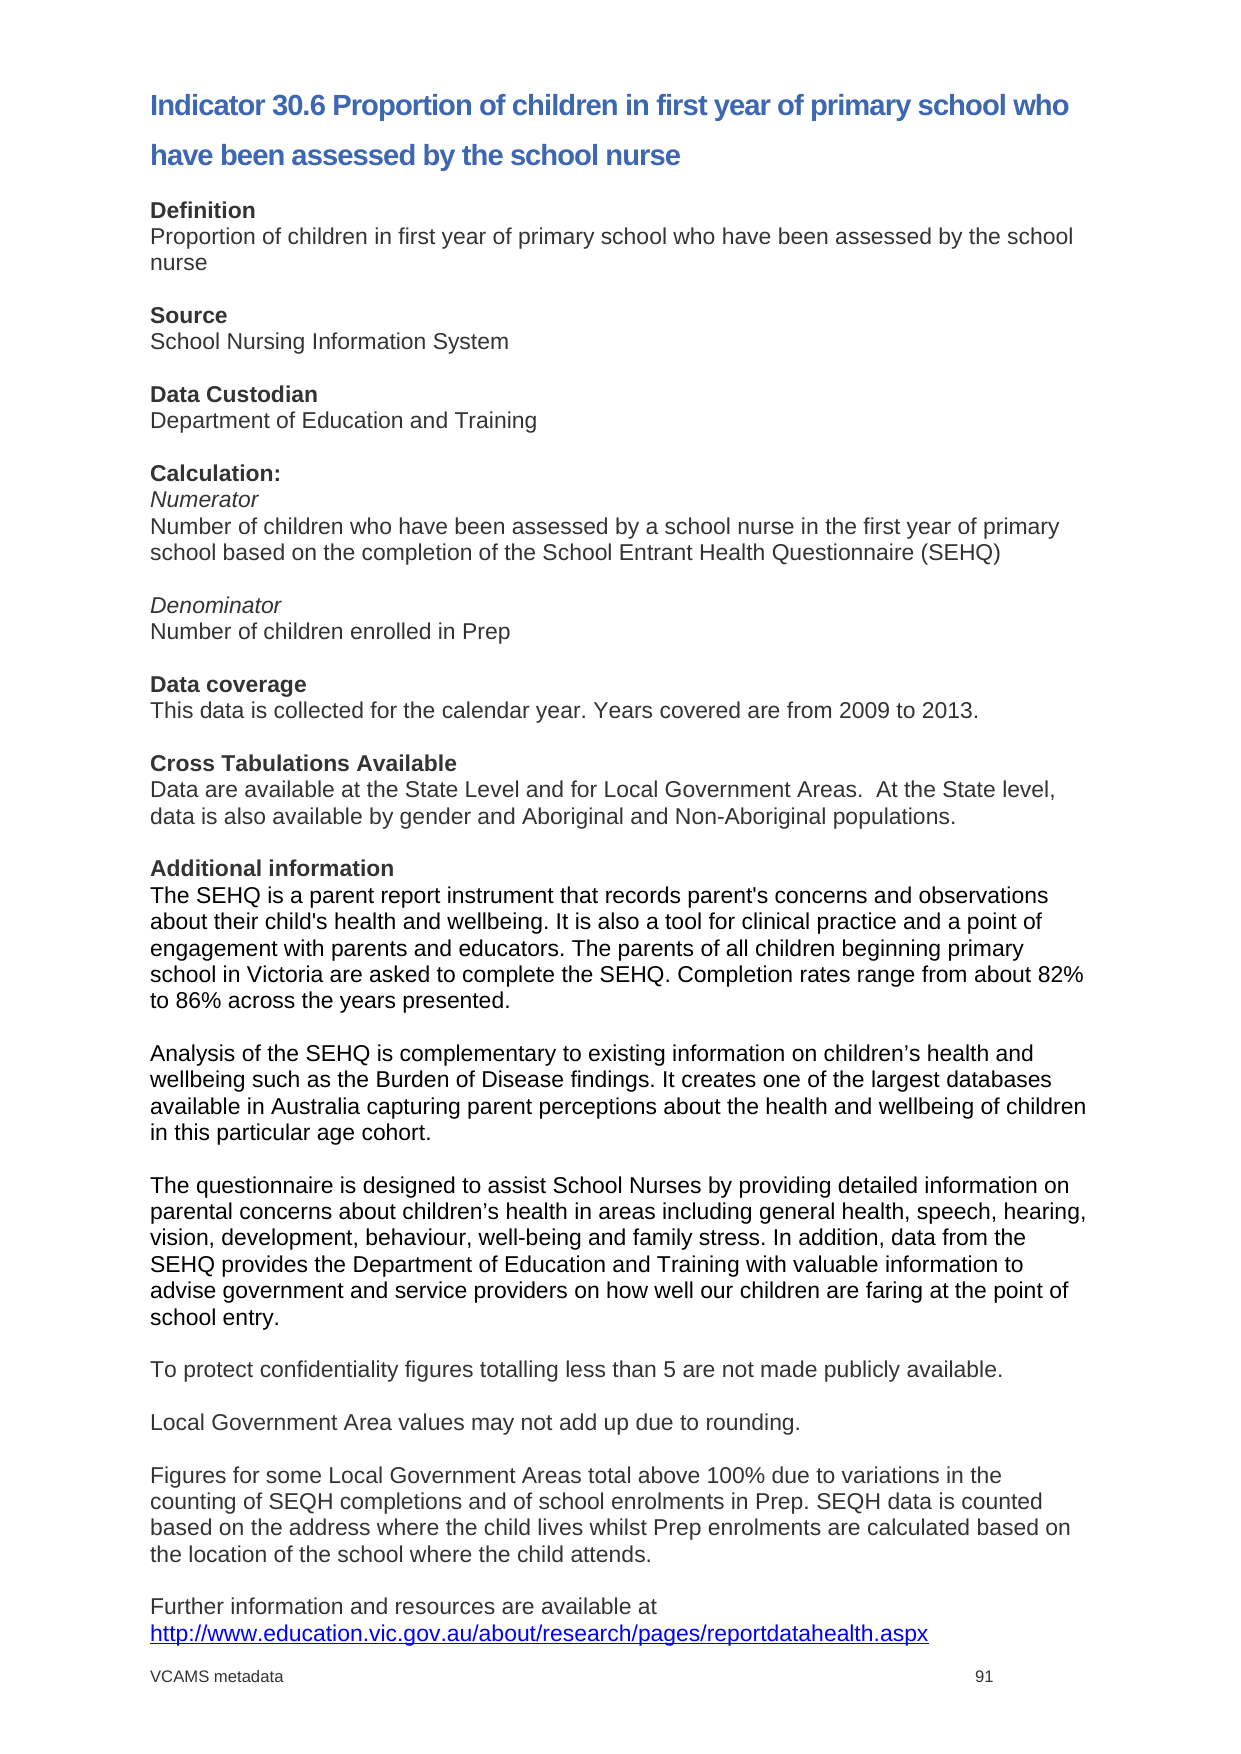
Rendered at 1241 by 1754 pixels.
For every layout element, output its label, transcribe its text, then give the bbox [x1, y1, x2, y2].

text Data Custodian [150, 381, 1090, 407]
text Additional information [150, 855, 1090, 882]
text Number of children who have been assessed by a school nurse in the first year of primary school based on the completion of the School Entrant Health Questionnaire (SEHQ) [150, 513, 1090, 566]
text Data coverage [150, 671, 1090, 697]
text Proportion of children in first year of primary school who have been assessed by the school nurse [150, 223, 1090, 276]
text Local Government Area values may not add up due to rounding. [150, 1409, 1090, 1435]
text To protect confidentiality figures totalling less than 5 are not made publicly available. [150, 1356, 1090, 1382]
text Figures for some Local Government Areas total above 100% due to variations in the counting of SEQH completions and of school enrolments in Prep. SEQH data is counted based on the address where the child lives whilst Prep enrolments are calculated based on the location of the school where the child attends. [150, 1462, 1090, 1567]
text The questionnaire is designed to assist School Nurses by providing detailed information on parental concerns about children’s health in areas including general health, speech, hearing, vision, development, behaviour, well-being and family stress. In addition, data from the SEHQ provides the Department of Education and Training with valuable information to advise government and service providers on how well our children are faring at the point of school entry. [150, 1172, 1090, 1330]
text Data are available at the State Level and for Local Government Areas. At the State level, data is also available by gender and Aboriginal and Non-Aboriginal populations. [150, 776, 1090, 829]
text School Nursing Information System [150, 328, 1090, 355]
text The SEHQ is a parent report instrument that records parent's concerns and observations about their child's health and wellbeing. It is also a tool for clinical practice and a point of engagement with parents and educators. The parents of all children beginning primary school in Victoria are asked to complete the SEHQ. Completion rates range from about 82% to 86% across the years presented. [150, 882, 1090, 1013]
subtitle Indicator 30.6 Proportion of children in first year of primary school who have been assessed by the school nurse [150, 72, 1090, 172]
text Further information and resources are available at http://www.education.vic.gov.au/about/research/pages/reportdatahealth.aspx [150, 1593, 1090, 1646]
text Definition [150, 197, 1090, 223]
text Number of children enrolled in Prep [150, 618, 1090, 644]
text This data is collected for the calendar year. Years covered are from 2009 to 2013. [150, 697, 1090, 724]
text Source [150, 302, 1090, 328]
text Numerator [150, 486, 1090, 513]
text Analysis of the SEHQ is complementary to existing information on children’s health and wellbeing such as the Burden of Disease findings. It creates one of the largest databases available in Australia capturing parent perceptions about the health and wellbeing of children in this particular age cohort. [150, 1040, 1090, 1145]
text Denominator [150, 592, 1090, 618]
text Calculation: [150, 460, 1090, 486]
text Department of Education and Training [150, 407, 1090, 434]
text Cross Tabulations Available [150, 750, 1090, 776]
